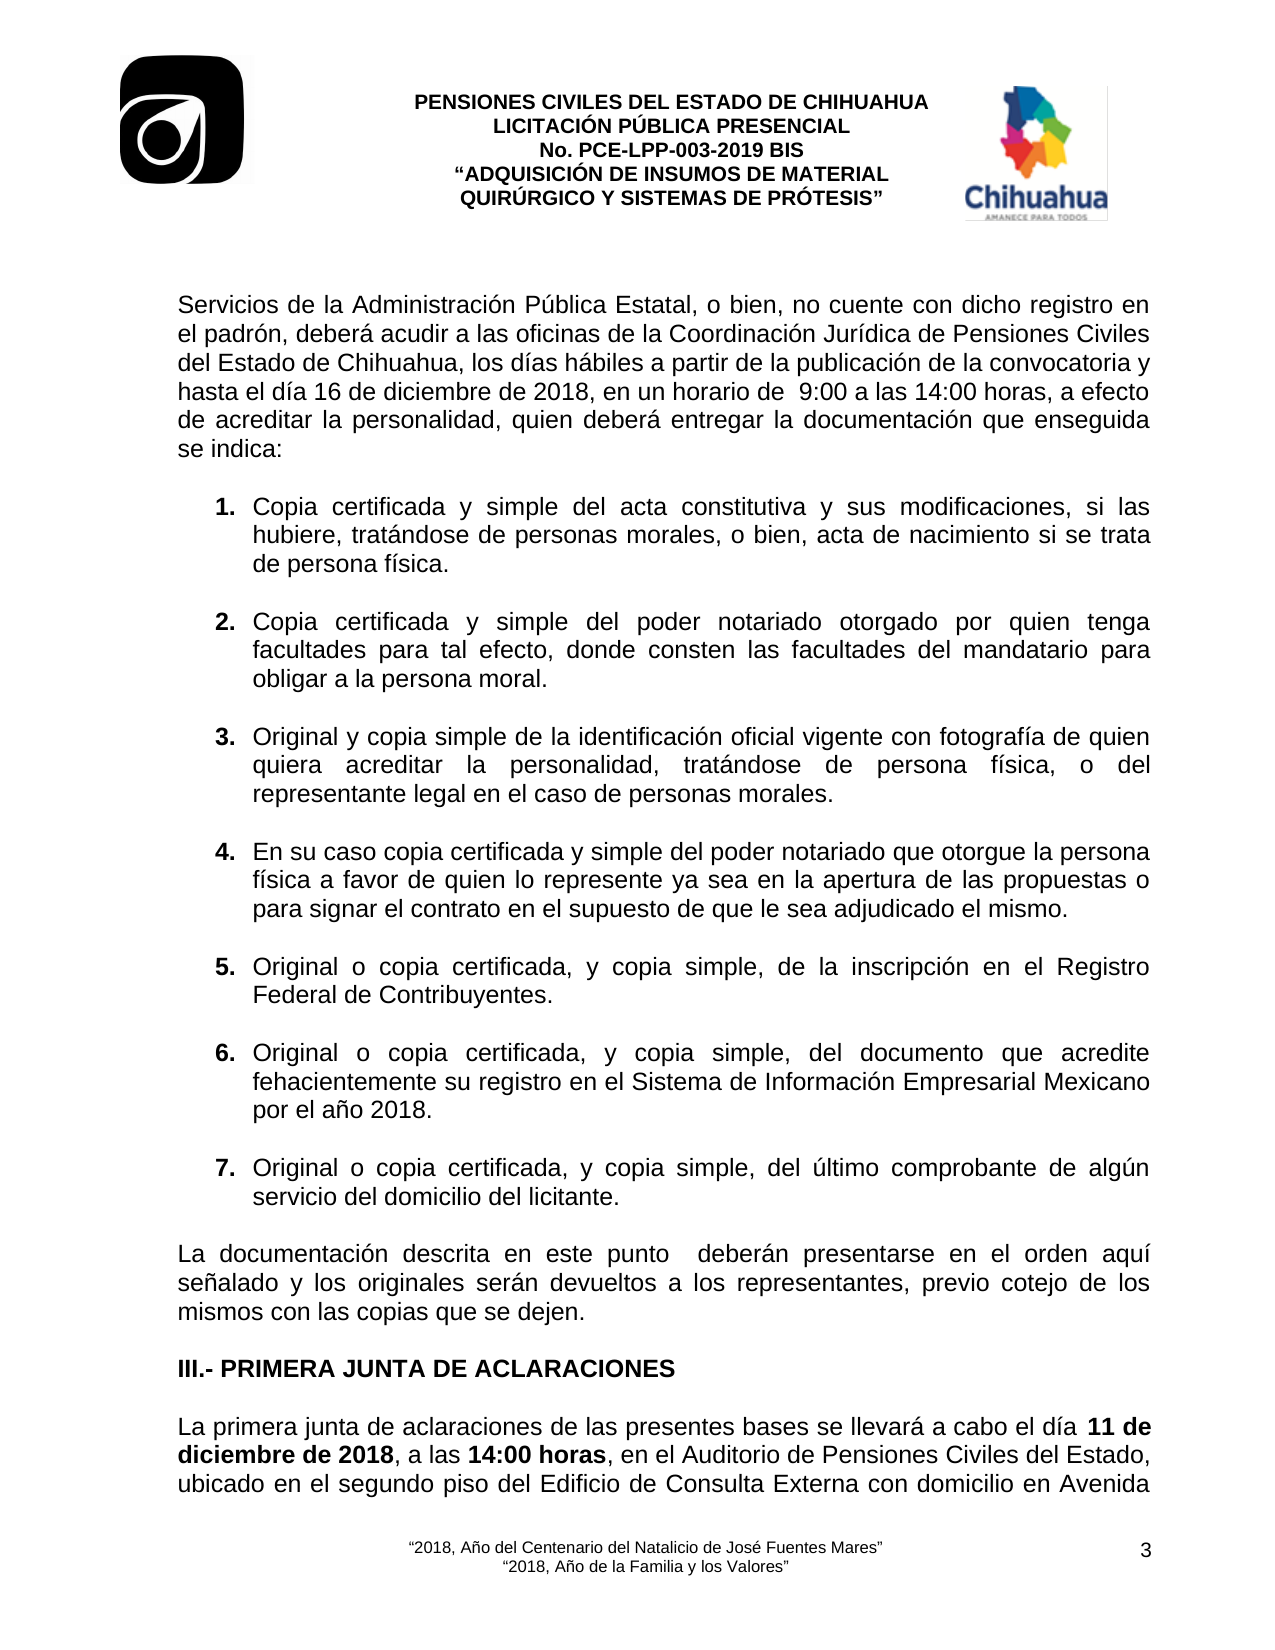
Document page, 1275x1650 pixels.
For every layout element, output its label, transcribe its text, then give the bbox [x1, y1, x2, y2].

text La documentación descrita en este punto deberán presentarse en el orden aquí señalado y los originales serán devueltos a los representantes, previo cotejo de los mismos con las copias que se dejen. [177, 1239, 1152, 1325]
picture [965, 86, 1111, 224]
text III.- PRIMERA JUNTA DE ACLARACIONES [177, 1354, 1152, 1383]
list En su caso copia certificada y simple del poder notariado que otorgue la persona física a favor de quien lo represente ya sea en la apertura de las propuestas o para signar el contrato en el supuesto de que le sea adjudicado el mismo. [215, 837, 1152, 923]
list Original o copia certificada, y copia simple, del último comprobante de algún servicio del domicilio del licitante. [215, 1153, 1152, 1210]
list Copia certificada y simple del poder notariado otorgado por quien tenga facultades para tal efecto, donde consten las facultades del mandatario para obligar a la persona moral. [215, 607, 1152, 693]
list Original o copia certificada, y copia simple, de la inscripción en el Registro Federal de Contribuyentes. [215, 952, 1152, 1009]
list Copia certificada y simple del acta constitutiva y sus modificaciones, si las hubiere, tratándose de personas morales, o bien, acta de nacimiento si se trata de persona física. [215, 492, 1152, 578]
picture [120, 55, 255, 184]
list Original o copia certificada, y copia simple, del documento que acredite fehacientemente su registro en el Sistema de Información Empresarial Mexicano por el año 2018. [215, 1038, 1152, 1124]
list Original y copia simple de la identificación oficial vigente con fotografía de quien quiera acreditar la personalidad, tratándose de persona física, o del representante legal en el caso de personas morales. [215, 722, 1152, 808]
